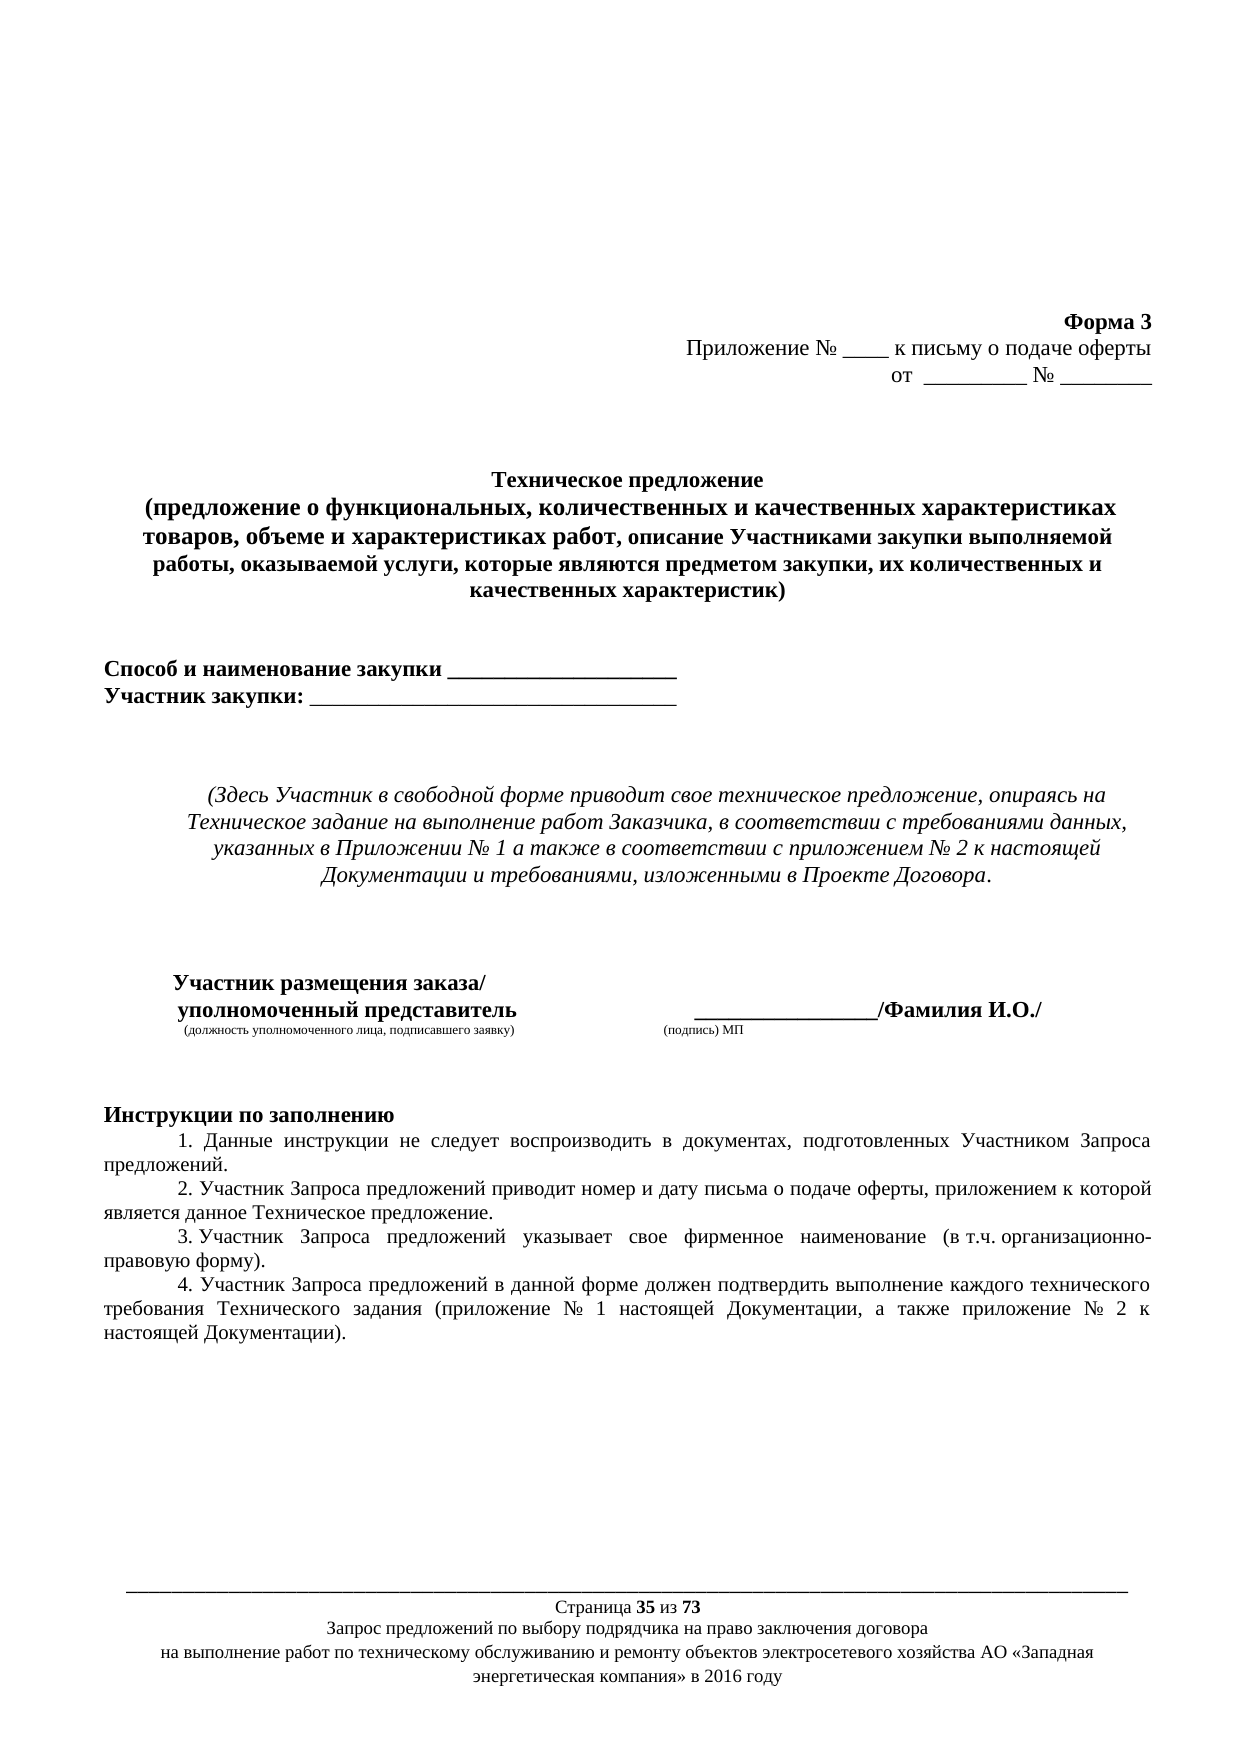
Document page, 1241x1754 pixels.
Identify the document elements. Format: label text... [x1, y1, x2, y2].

text (Здесь Участник в свободной форме приводит свое техническое предложение, опираясь на Техническое задание на выполнение работ Заказчика, в соответствии с требованиями данных, указанных в Приложении № 1 а также в соответствии с приложением № 2 к настоящей Документации и требованиями, изложенными в Проекте Договора. [162, 782, 1152, 887]
text Инструкции по заполнению [103, 1101, 1152, 1127]
text Приложение № ____ к письму о подаче оферты [103, 334, 1152, 361]
text 4. Участник Запроса предложений в данной форме должен подтвердить выполнение каждого технического требования Технического задания (приложение № 1 настоящей Документации, а также приложение № 2 к настоящей Документации). [103, 1272, 1152, 1344]
text 3. Участник Запроса предложений указывает свое фирменное наименование (в т.ч. организационно-правовую форму). [103, 1224, 1152, 1272]
text (должность уполномоченного лица, подписавшего заявку) (подпись) МП [103, 1022, 1152, 1048]
text 2. Участник Запроса предложений приводит номер и дату письма о подаче оферты, приложением к которой является данное Техническое предложение. [103, 1176, 1152, 1224]
text от _________ № ________ [103, 361, 1152, 387]
text (предложение о функциональных, количественных и качественных характеристиках товаров, объеме и характеристиках работ, описание Участниками закупки выполняемой работы, оказываемой услуги, которые являются предметом закупки, их количественных и качественных характеристик) [103, 492, 1152, 603]
text Способ и наименование закупки ____________________ [103, 655, 1152, 682]
text уполномоченный представитель ________________/Фамилия И.О./ [103, 996, 1152, 1022]
text Участник размещения заказа/ [103, 969, 1152, 996]
text Участник закупки: ________________________________ [103, 682, 1152, 708]
text Форма 3 [103, 308, 1152, 334]
text Техническое предложение [103, 466, 1152, 492]
text 1. Данные инструкции не следует воспроизводить в документах, подготовленных Участником Запроса предложений. [103, 1127, 1152, 1176]
